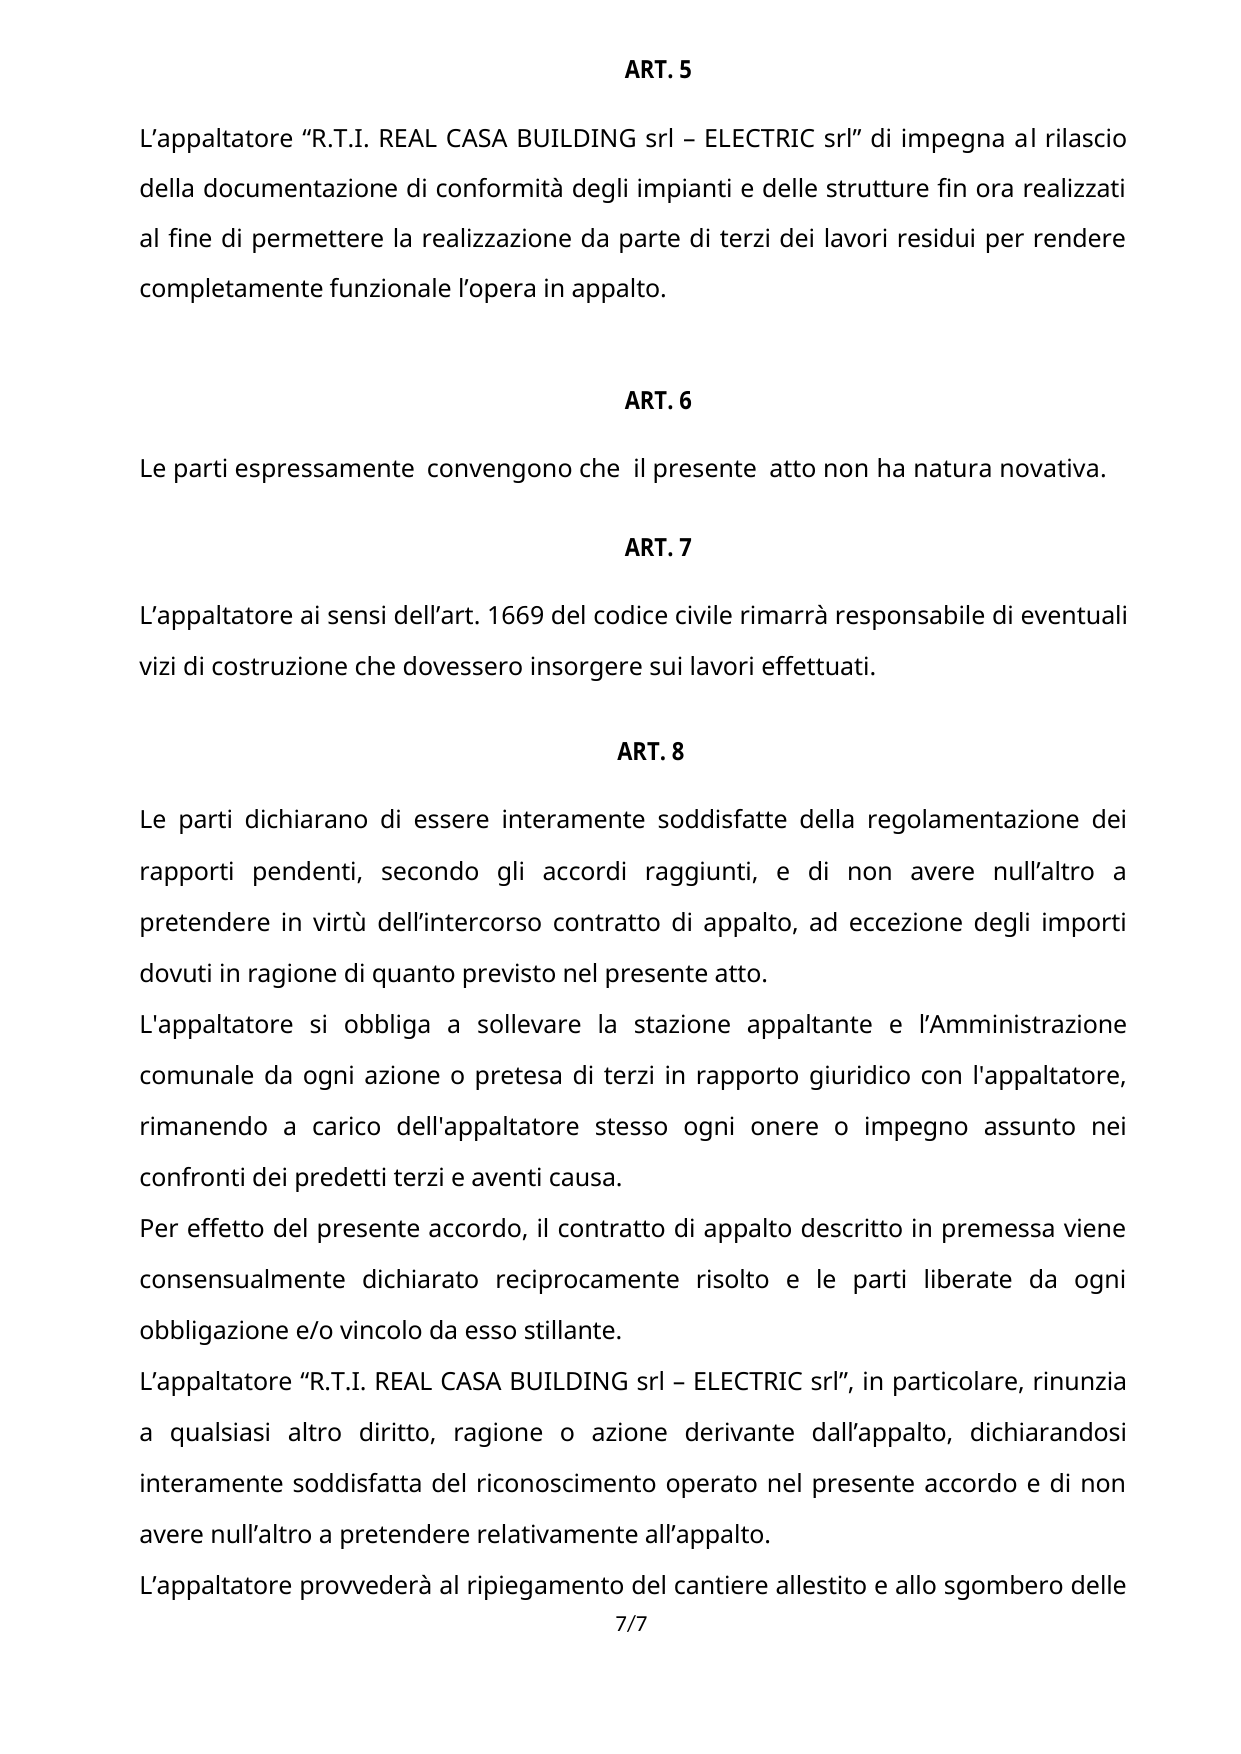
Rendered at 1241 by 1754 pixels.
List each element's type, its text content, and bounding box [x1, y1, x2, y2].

text L’appaltatore ai sensi dell’art. 1669 del codice civile rimarrà responsabile di eventuali vizi di costruzione che dovessero insorgere sui lavori effettuati. [139, 598, 1129, 683]
text Le parti dichiarano di essere interamente soddisfatte della regolamentazione dei rapporti pendenti, secondo gli accordi raggiunti, e di non avere null’altro a pretendere in virtù dell’intercorso contratto di appalto, ad eccezione degli importi dovuti in ragione di quanto previsto nel presente atto. [139, 802, 1128, 989]
text L'appaltatore si obbliga a sollevare la stazione appaltante e l’Amministrazione comunale da ogni azione o pretesa di terzi in rapporto giuridico con l'appaltatore, rimanendo a carico dell'appaltatore stesso ogni onere o impegno assunto nei confronti dei predetti terzi e aventi causa. [139, 1006, 1128, 1193]
text L’appaltatore “R.T.I. REAL CASA BUILDING srl – ELECTRIC srl” di impegna al rilascio della documentazione di conformità degli impianti e delle strutture fin ora realizzati al fine di permettere la realizzazione da parte di terzi dei lavori residui per rendere completamente funzionale l’opera in appalto. [139, 120, 1127, 304]
text Per effetto del presente accordo, il contratto di appalto descritto in premessa viene consensualmente dichiarato reciprocamente risolto e le parti liberate da ogni obbligazione e/o vincolo da esso stillante. [139, 1210, 1128, 1347]
text ART. 6 [604, 382, 712, 416]
text ART. 8 [604, 734, 697, 768]
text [139, 1568, 1128, 1602]
text L’appaltatore “R.T.I. REAL CASA BUILDING srl – ELECTRIC srl”, in particolare, rinunzia a qualsiasi altro diritto, ragione o azione derivante dall’appalto, dichiarandosi interamente soddisfatta del riconoscimento operato nel presente accordo e di non avere null’altro a pretendere relativamente all’appalto. [139, 1363, 1128, 1551]
text ART. 7 [604, 530, 712, 564]
text ART. 5 [604, 52, 712, 86]
text Le parti espressamente convengono che il presente atto non ha natura novativa. [139, 450, 1129, 484]
